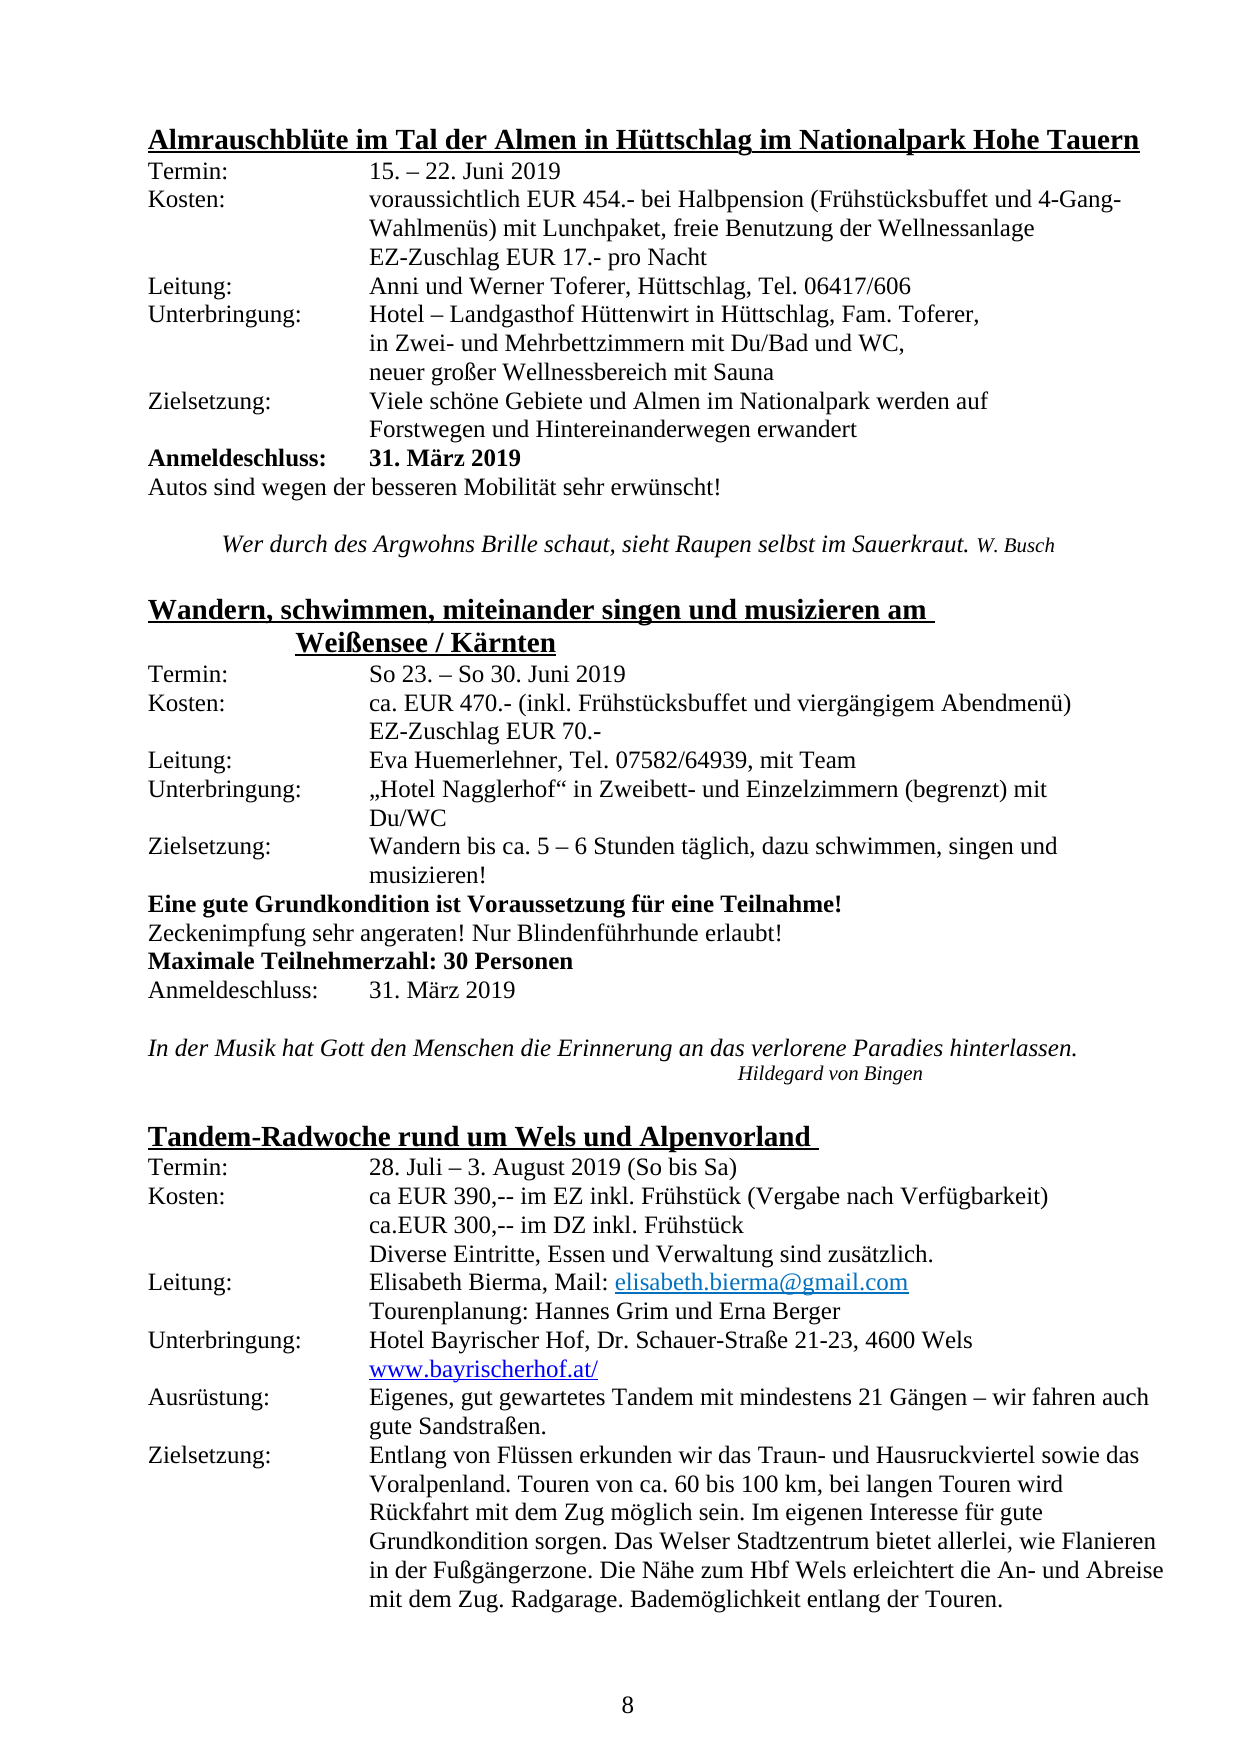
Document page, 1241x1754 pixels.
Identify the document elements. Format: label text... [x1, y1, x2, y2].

text Autos sind wegen der besseren Mobilität sehr erwünscht! [148, 472, 1107, 501]
text Kosten: ca EUR 390,-- im EZ inkl. Frühstück (Vergabe nach Verfügbarkeit) ca.EUR 300,-- im DZ inkl. Frühstück Diverse Eintritte, Essen und Verwaltung sind zusätzlich. [148, 1181, 1107, 1267]
text Anmeldeschluss: 31. März 2019 [148, 975, 1107, 1004]
text Zielsetzung: Wandern bis ca. 5 – 6 Stunden täglich, dazu schwimmen, singen und musizieren! [148, 831, 1107, 889]
text Almrauschblüte im Tal der Almen in Hüttschlag im Nationalpark Hohe Tauern [148, 122, 1211, 156]
text Tandem-Radwoche rund um Wels und Alpenvorland [148, 1119, 1107, 1152]
text Wandern, schwimmen, miteinander singen und musizieren am [148, 592, 1107, 625]
text Leitung: Elisabeth Bierma, Mail: elisabeth.bierma@gmail.com [148, 1267, 1107, 1296]
text Weißensee / Kärnten [221, 625, 1107, 659]
text Eine gute Grundkondition ist Voraussetzung für eine Teilnahme! [148, 889, 1107, 918]
text In der Musik hat Gott den Menschen die Erinnerung an das verlorene Paradies hinterlassen. [148, 1033, 1152, 1061]
text Leitung: Eva Huemerlehner, Tel. 07582/64939, mit Team [148, 745, 1107, 774]
text Kosten: voraussichtlich EUR 454.- bei Halbpension (Frühstücksbuffet und 4-Gang-Wahlmenüs) mit Lunchpaket, freie Benutzung der Wellnessanlage [148, 184, 1137, 242]
text Zeckenimpfung sehr angeraten! Nur Blindenführhunde erlaubt! [148, 918, 1107, 946]
text Termin: So 23. – So 30. Juni 2019 [148, 659, 1107, 688]
text Kosten: ca. EUR 470.- (inkl. Frühstücksbuffet und viergängigem Abendmenü) [148, 688, 1107, 716]
text Unterbringung: Hotel – Landgasthof Hüttenwirt in Hüttschlag, Fam. Toferer, [148, 299, 1107, 328]
text gute Sandstraßen. [148, 1411, 1167, 1440]
text Anmeldeschluss: 31. März 2019 [148, 443, 1107, 472]
text Wer durch des Argwohns Brille schaut, sieht Raupen selbst im Sauerkraut. W. Busch [148, 529, 1107, 558]
text Maximale Teilnehmerzahl: 30 Personen [148, 946, 1107, 975]
text Unterbringung: Hotel Bayrischer Hof, Dr. Schauer-Straße 21-23, 4600 Wels www.bayrischerhof.at/ [148, 1325, 1107, 1382]
text Zielsetzung: Viele schöne Gebiete und Almen im Nationalpark werden auf Forstwegen und Hintereinanderwegen erwandert [148, 386, 1107, 443]
text Ausrüstung: Eigenes, gut gewartetes Tandem mit mindestens 21 Gängen – wir fahren auch [148, 1382, 1167, 1411]
text Hildegard von Bingen [148, 1061, 1152, 1085]
text EZ-Zuschlag EUR 17.- pro Nacht [369, 242, 1107, 271]
text in Zwei- und Mehrbettzimmern mit Du/Bad und WC, [148, 328, 1107, 357]
text Grundkondition sorgen. Das Welser Stadtzentrum bietet allerlei, wie Flanieren in der Fußgängerzone. Die Nähe zum Hbf Wels erleichtert die An- und Abreise mit dem Zug. Radgarage. Bademöglichkeit entlang der Touren. [369, 1526, 1167, 1612]
text neuer großer Wellnessbereich mit Sauna [148, 357, 1107, 386]
text Leitung: Anni und Werner Toferer, Hüttschlag, Tel. 06417/606 [148, 271, 1107, 299]
text Zielsetzung: Entlang von Flüssen erkunden wir das Traun- und Hausruckviertel sowie das Voralpenland. Touren von ca. 60 bis 100 km, bei langen Touren wird Rückfahrt mit dem Zug möglich sein. Im eigenen Interesse für gute [148, 1440, 1167, 1526]
text Termin: 28. Juli – 3. August 2019 (So bis Sa) [148, 1152, 1107, 1181]
text Tourenplanung: Hannes Grim und Erna Berger [148, 1296, 1107, 1325]
text EZ-Zuschlag EUR 70.- [148, 716, 1107, 745]
text Termin: 15. – 22. Juni 2019 [148, 156, 1211, 184]
text Unterbringung: „Hotel Nagglerhof“ in Zweibett- und Einzelzimmern (begrenzt) mit Du/WC [148, 774, 1107, 831]
